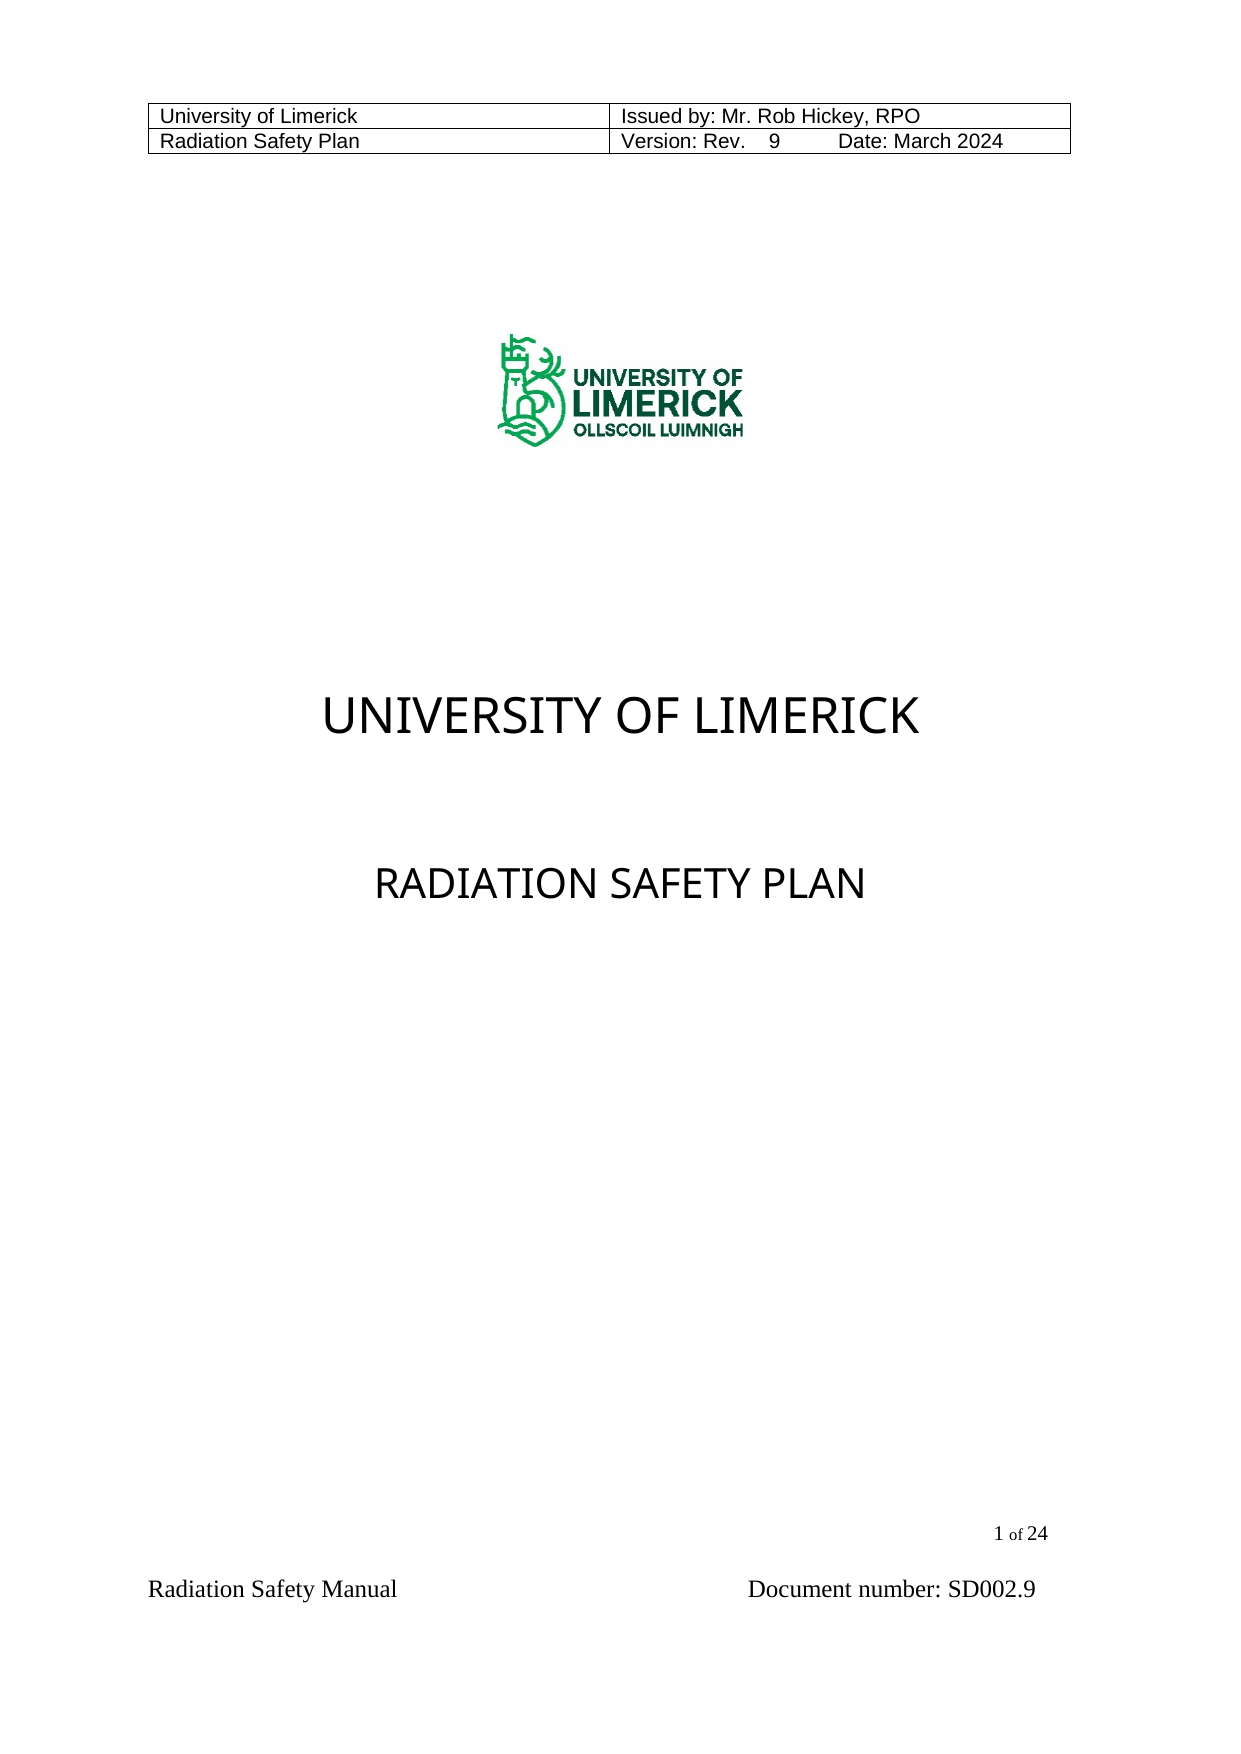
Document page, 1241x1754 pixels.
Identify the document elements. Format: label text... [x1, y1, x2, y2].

picture [497, 334, 743, 447]
text RADIATION SAFETY PLAN [148, 854, 1092, 911]
